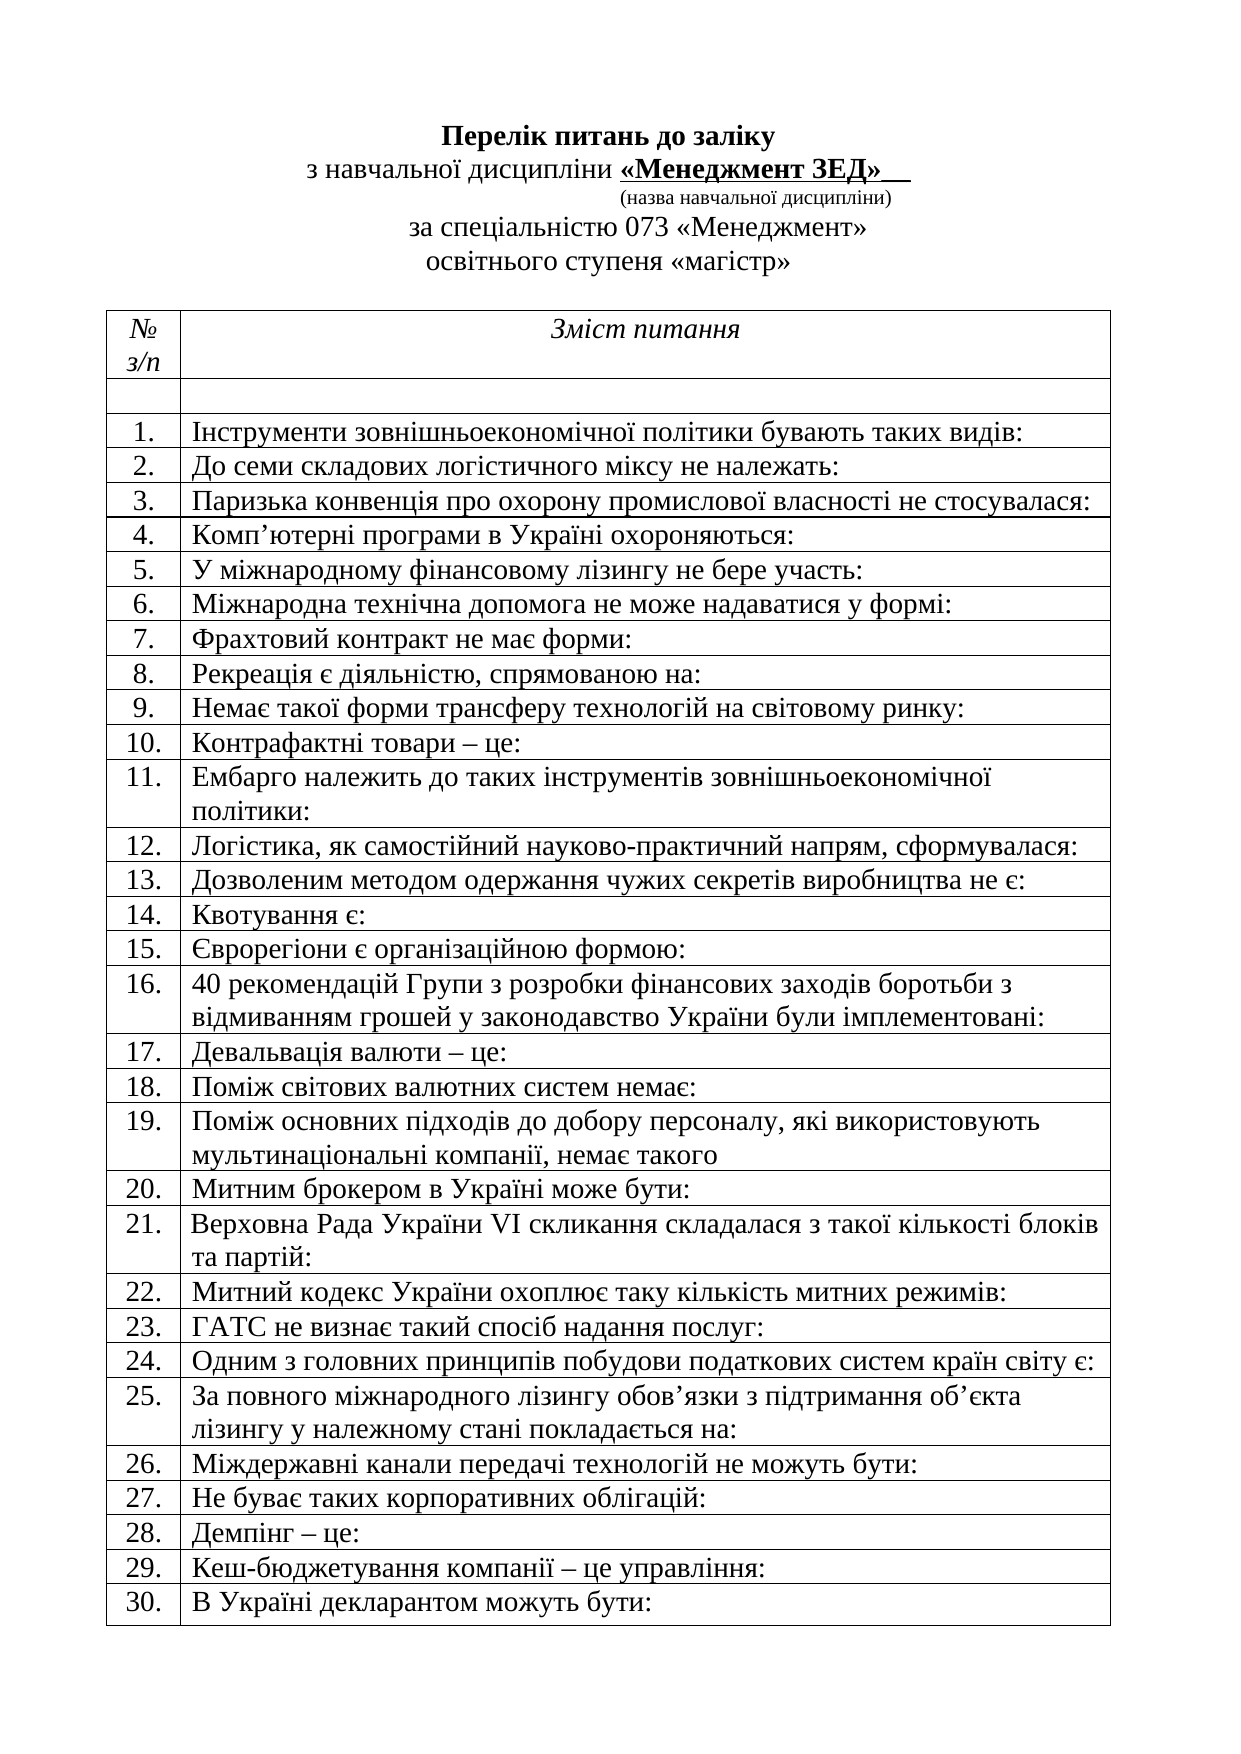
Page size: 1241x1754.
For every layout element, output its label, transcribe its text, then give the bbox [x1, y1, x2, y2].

table_cell 27. [107, 1481, 180, 1514]
table_cell 28. [107, 1515, 180, 1549]
table_cell 19. [107, 1103, 180, 1170]
table_cell 21. [107, 1206, 180, 1273]
table_cell Єврорегіони є організаційною формою: [181, 931, 1110, 965]
table_cell 1. [107, 414, 180, 447]
table_cell 5. [107, 552, 180, 586]
table_cell Поміж основних підходів до добору персоналу, які використовують мультинаціональні компанії, немає такого [181, 1103, 1110, 1170]
table_cell 8. [107, 656, 180, 689]
table_cell 11. [107, 760, 180, 827]
table_cell Інструменти зовнішньоекономічної політики бувають таких видів: [181, 414, 1110, 447]
table_cell 12. [107, 828, 180, 861]
table_cell 2. [107, 448, 180, 482]
table_cell Митним брокером в Україні може бути: [181, 1171, 1110, 1205]
table_cell 18. [107, 1069, 180, 1102]
table_cell 14. [107, 897, 180, 930]
table_cell 16. [107, 966, 180, 1033]
table_cell Верховна Рада України VI скликання складалася з такої кількості блоків та партій: [181, 1206, 1110, 1273]
table_cell Міждержавні канали передачі технологій не можуть бути: [181, 1446, 1110, 1479]
table_cell 22. [107, 1274, 180, 1308]
table_cell ГАТС не визнає такий спосіб надання послуг: [181, 1309, 1110, 1342]
table_cell 13. [107, 862, 180, 896]
table_cell 23. [107, 1309, 180, 1342]
table_cell У міжнародному фінансовому лізингу не бере участь: [181, 552, 1110, 586]
table_cell За повного міжнародного лізингу обов’язки з підтримання об’єкта лізингу у належному стані покладається на: [181, 1378, 1110, 1445]
table_header Зміст питання [181, 311, 1110, 378]
table_cell Ембарго належить до таких інструментів зовнішньоекономічної політики: [181, 760, 1110, 827]
table_cell Фрахтовий контракт не має форми: [181, 621, 1110, 655]
table_cell 24. [107, 1343, 180, 1377]
table_cell Міжнародна технічна допомога не може надаватися у формі: [181, 587, 1110, 620]
table_cell В Україні декларантом можуть бути: [181, 1584, 1110, 1625]
table_cell Не буває таких корпоративних облігацій: [181, 1481, 1110, 1514]
table_cell Одним з головних принципів побудови податкових систем країн світу є: [181, 1343, 1110, 1377]
table_cell Девальвація валюти – це: [181, 1034, 1110, 1068]
table_cell 40 рекомендацій Групи з розробки фінансових заходів боротьби з відмиванням грошей у законодавство України були імплементовані: [181, 966, 1110, 1033]
table_cell [107, 379, 180, 413]
table_header № з/п [107, 311, 180, 378]
table_cell Рекреація є діяльністю, спрямованою на: [181, 656, 1110, 689]
table_cell Дозволеним методом одержання чужих секретів виробництва не є: [181, 862, 1110, 896]
table_cell Комп’ютерні програми в Україні охороняються: [181, 518, 1110, 551]
table_cell Поміж світових валютних систем немає: [181, 1069, 1110, 1102]
table_cell 17. [107, 1034, 180, 1068]
table_header Перелік питань до заліку з навчальної дисципліни «Менеджмент ЗЕД»__ (назва навчальної дисципліни) за спеціальністю 073 «Менеджмент» освітнього ступеня «магістр» [107, 118, 1110, 276]
table_cell Кеш-бюджетування компанії – це управління: [181, 1550, 1110, 1583]
table_cell До семи складових логістичного міксу не належать: [181, 448, 1110, 482]
table_cell Немає такої форми трансферу технологій на світовому ринку: [181, 690, 1110, 724]
table_cell 26. [107, 1446, 180, 1479]
table_cell 29. [107, 1550, 180, 1583]
table_cell 6. [107, 587, 180, 620]
table_cell Демпінг – це: [181, 1515, 1110, 1549]
table_cell [181, 379, 1110, 413]
table_cell 3. [107, 483, 180, 516]
table_cell 20. [107, 1171, 180, 1205]
table_cell 7. [107, 621, 180, 655]
table_cell Квотування є: [181, 897, 1110, 930]
table_cell Логістика, як самостійний науково-практичний напрям, сформувалася: [181, 828, 1110, 861]
table_cell Паризька конвенція про охорону промислової власності не стосувалася: [181, 483, 1110, 516]
table_cell 15. [107, 931, 180, 965]
table_cell 9. [107, 690, 180, 724]
table_cell 25. [107, 1378, 180, 1445]
table_cell 4. [107, 518, 180, 551]
table_cell 10. [107, 725, 180, 758]
table_cell Митний кодекс України охоплює таку кількість митних режимів: [181, 1274, 1110, 1308]
table_cell Контрафактні товари – це: [181, 725, 1110, 758]
table_cell 30. [107, 1584, 180, 1625]
